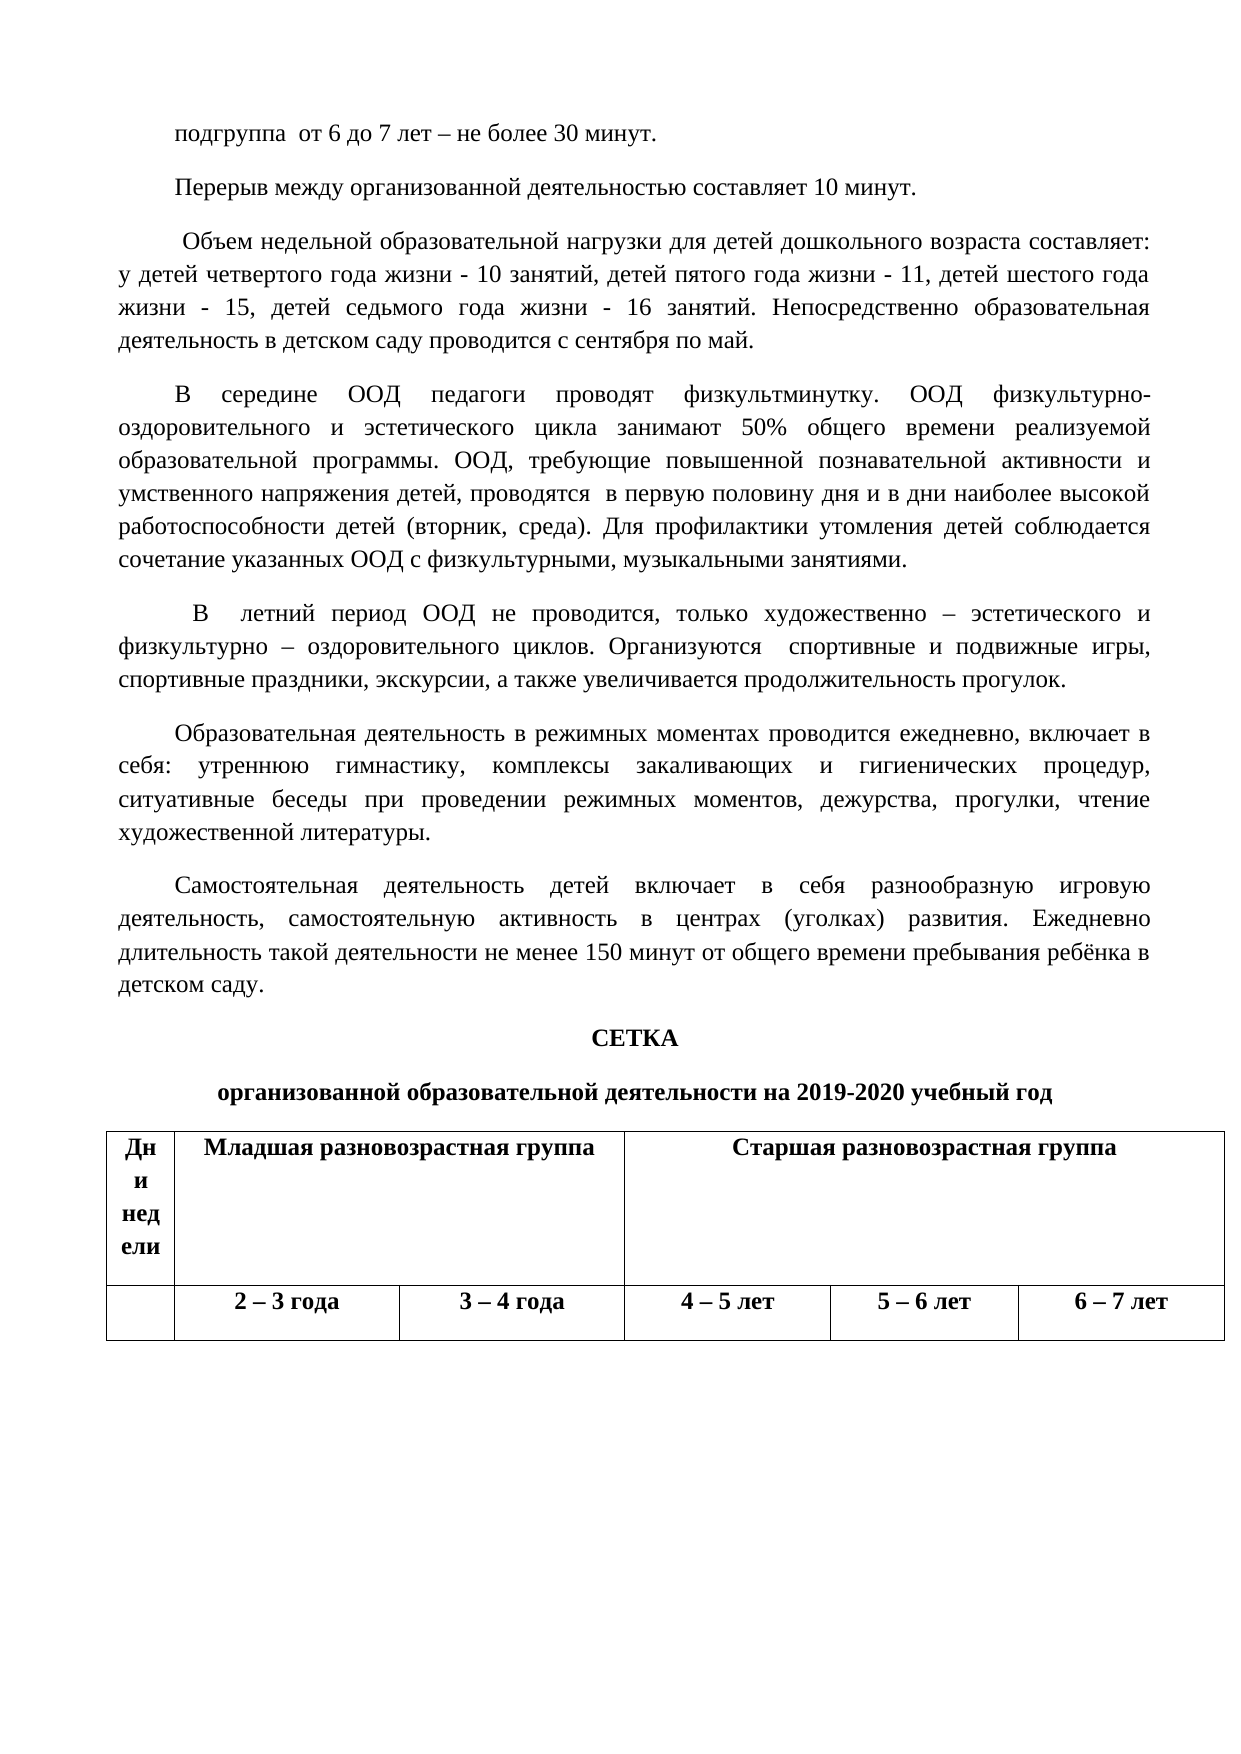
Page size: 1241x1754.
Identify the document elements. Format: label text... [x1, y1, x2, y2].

text Самостоятельная деятельность детей включает в себя разнообразную игровую деятельность, самостоятельную активность в центрах (уголках) развития. Ежедневно длительность такой деятельности не менее 150 минут от общего времени пребывания ребёнка в детском саду. [118, 871, 1152, 998]
table_header Дни недели [107, 1132, 174, 1285]
text В середине ООД педагоги проводят физкультминутку. ООД физкультурно-оздоровительного и эстетического цикла занимают 50% общего времени реализуемой образовательной программы. ООД, требующие повышенной познавательной активности и умственного напряжения детей, проводятся в первую половину дня и в дни наиболее высокой работоспособности детей (вторник, среда). Для профилактики утомления детей соблюдается сочетание указанных ООД с физкультурными, музыкальными занятиями. [118, 379, 1152, 573]
text СЕТКА [118, 1023, 1152, 1052]
table_cell 2 – 3 года [175, 1286, 399, 1339]
table_header Младшая разновозрастная группа [175, 1132, 624, 1285]
table_cell 6 – 7 лет [1019, 1286, 1224, 1339]
table_cell 5 – 6 лет [831, 1286, 1018, 1339]
text организованной образовательной деятельности на 2019-2020 учебный год [118, 1077, 1152, 1106]
text Объем недельной образовательной нагрузки для детей дошкольного возраста составляет: у детей четвертого года жизни - 10 занятий, детей пятого года жизни - 11, детей шестого года жизни - 15, детей седьмого года жизни - 16 занятий. Непосредственно образовательная деятельность в детском саду проводится с сентября по май. [118, 226, 1152, 354]
text В летний период ООД не проводится, только художественно – эстетического и физкультурно – оздоровительного циклов. Организуются спортивные и подвижные игры, спортивные праздники, экскурсии, а также увеличивается продолжительность прогулок. [118, 598, 1152, 692]
table_cell [107, 1286, 174, 1339]
text подгруппа от 6 до 7 лет – не более 30 минут. [118, 118, 1152, 147]
table_cell 4 – 5 лет [625, 1286, 830, 1339]
table_cell 3 – 4 года [400, 1286, 624, 1339]
text Перерыв между организованной деятельностью составляет 10 минут. [118, 172, 1152, 201]
text Образовательная деятельность в режимных моментах проводится ежедневно, включает в себя: утреннюю гимнастику, комплексы закаливающих и гигиенических процедур, ситуативные беседы при проведении режимных моментов, дежурства, прогулки, чтение художественной литературы. [118, 718, 1152, 845]
table_header Старшая разновозрастная группа [625, 1132, 1224, 1285]
